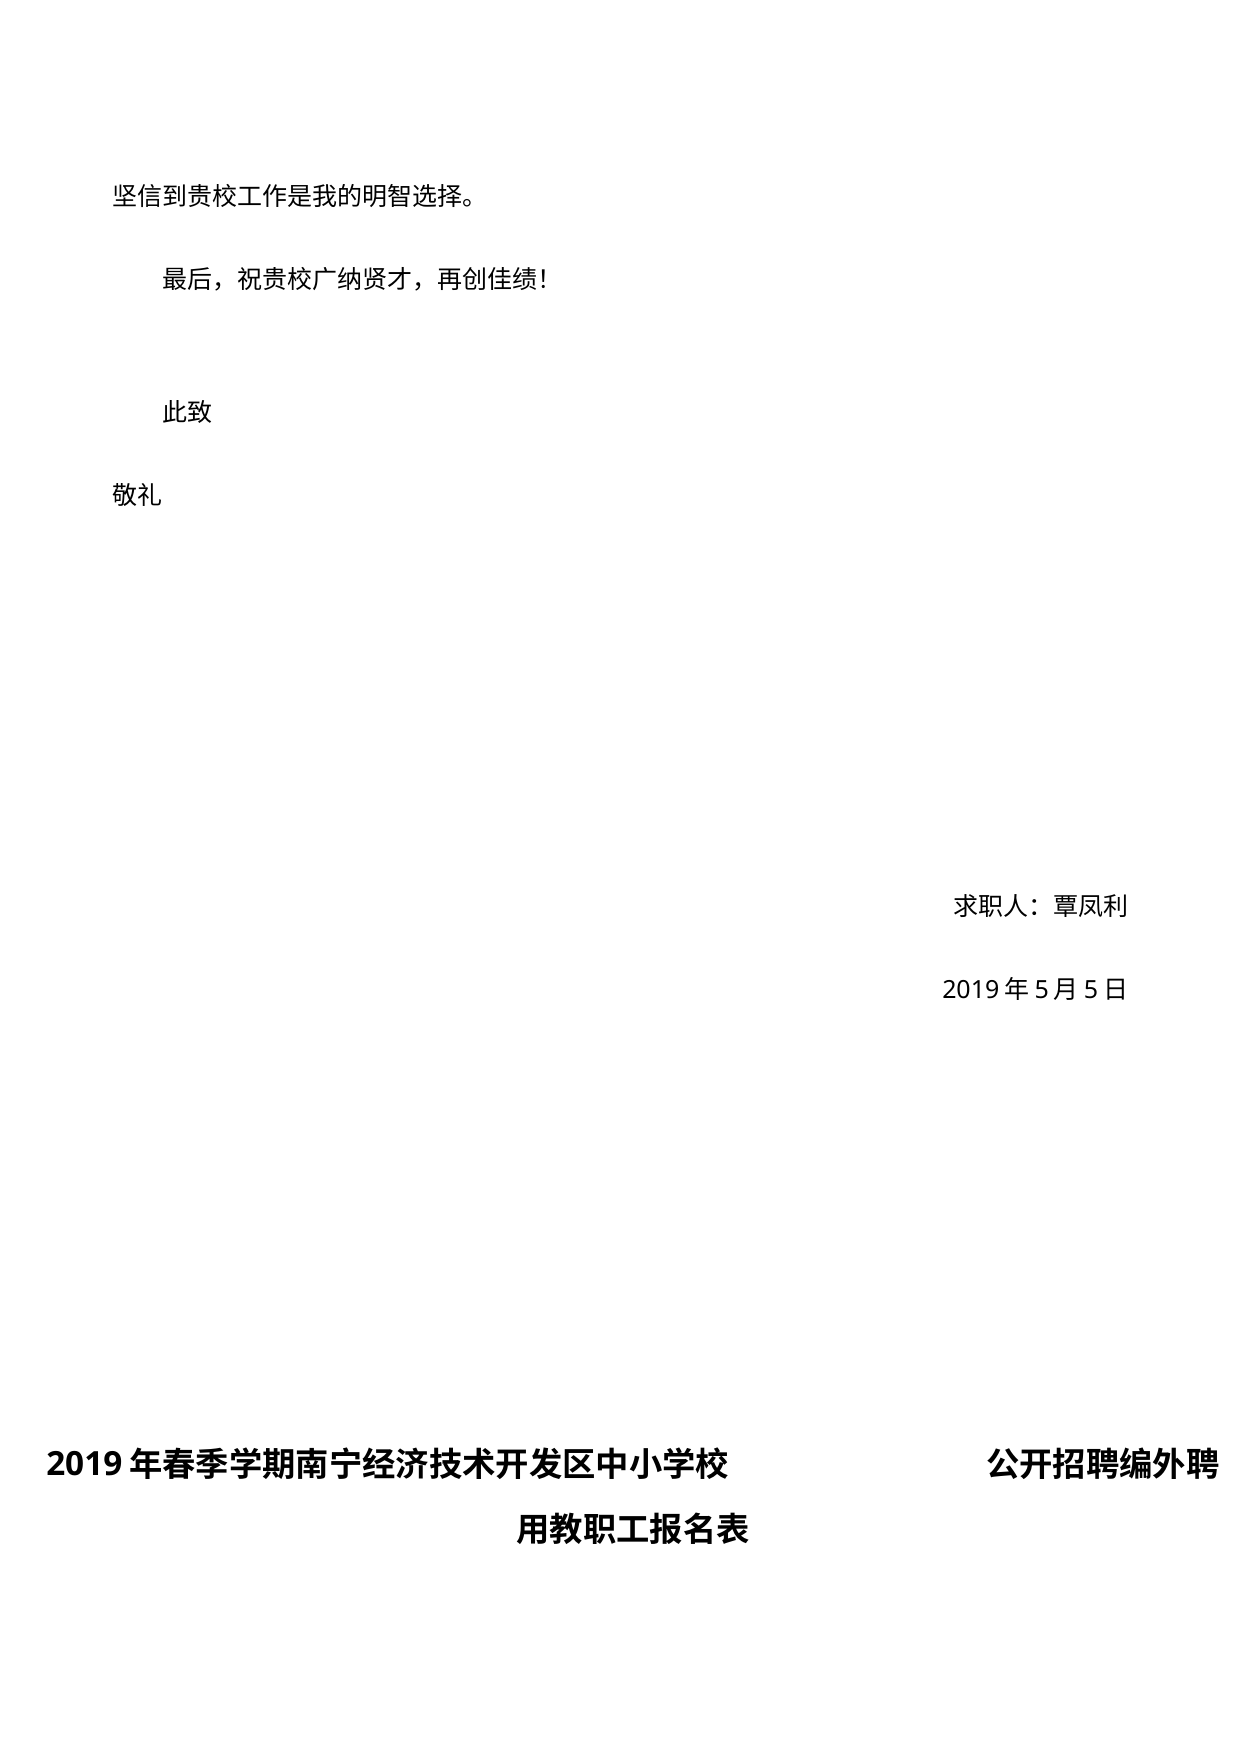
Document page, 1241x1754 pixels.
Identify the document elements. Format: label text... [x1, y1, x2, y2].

text 求职人：覃凤利 [112, 872, 1128, 937]
text 此致 [112, 378, 1128, 443]
text 敬礼 [112, 461, 1128, 526]
text 最后，祝贵校广纳贤才，再创佳绩！ [112, 245, 1128, 310]
text 2019年5月5日 [112, 955, 1128, 1020]
table_header 2019年春季学期南宁经济技术开发区中小学校 公开招聘编外聘用教职工报名表 [37, 1428, 1228, 1560]
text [112, 162, 1128, 227]
